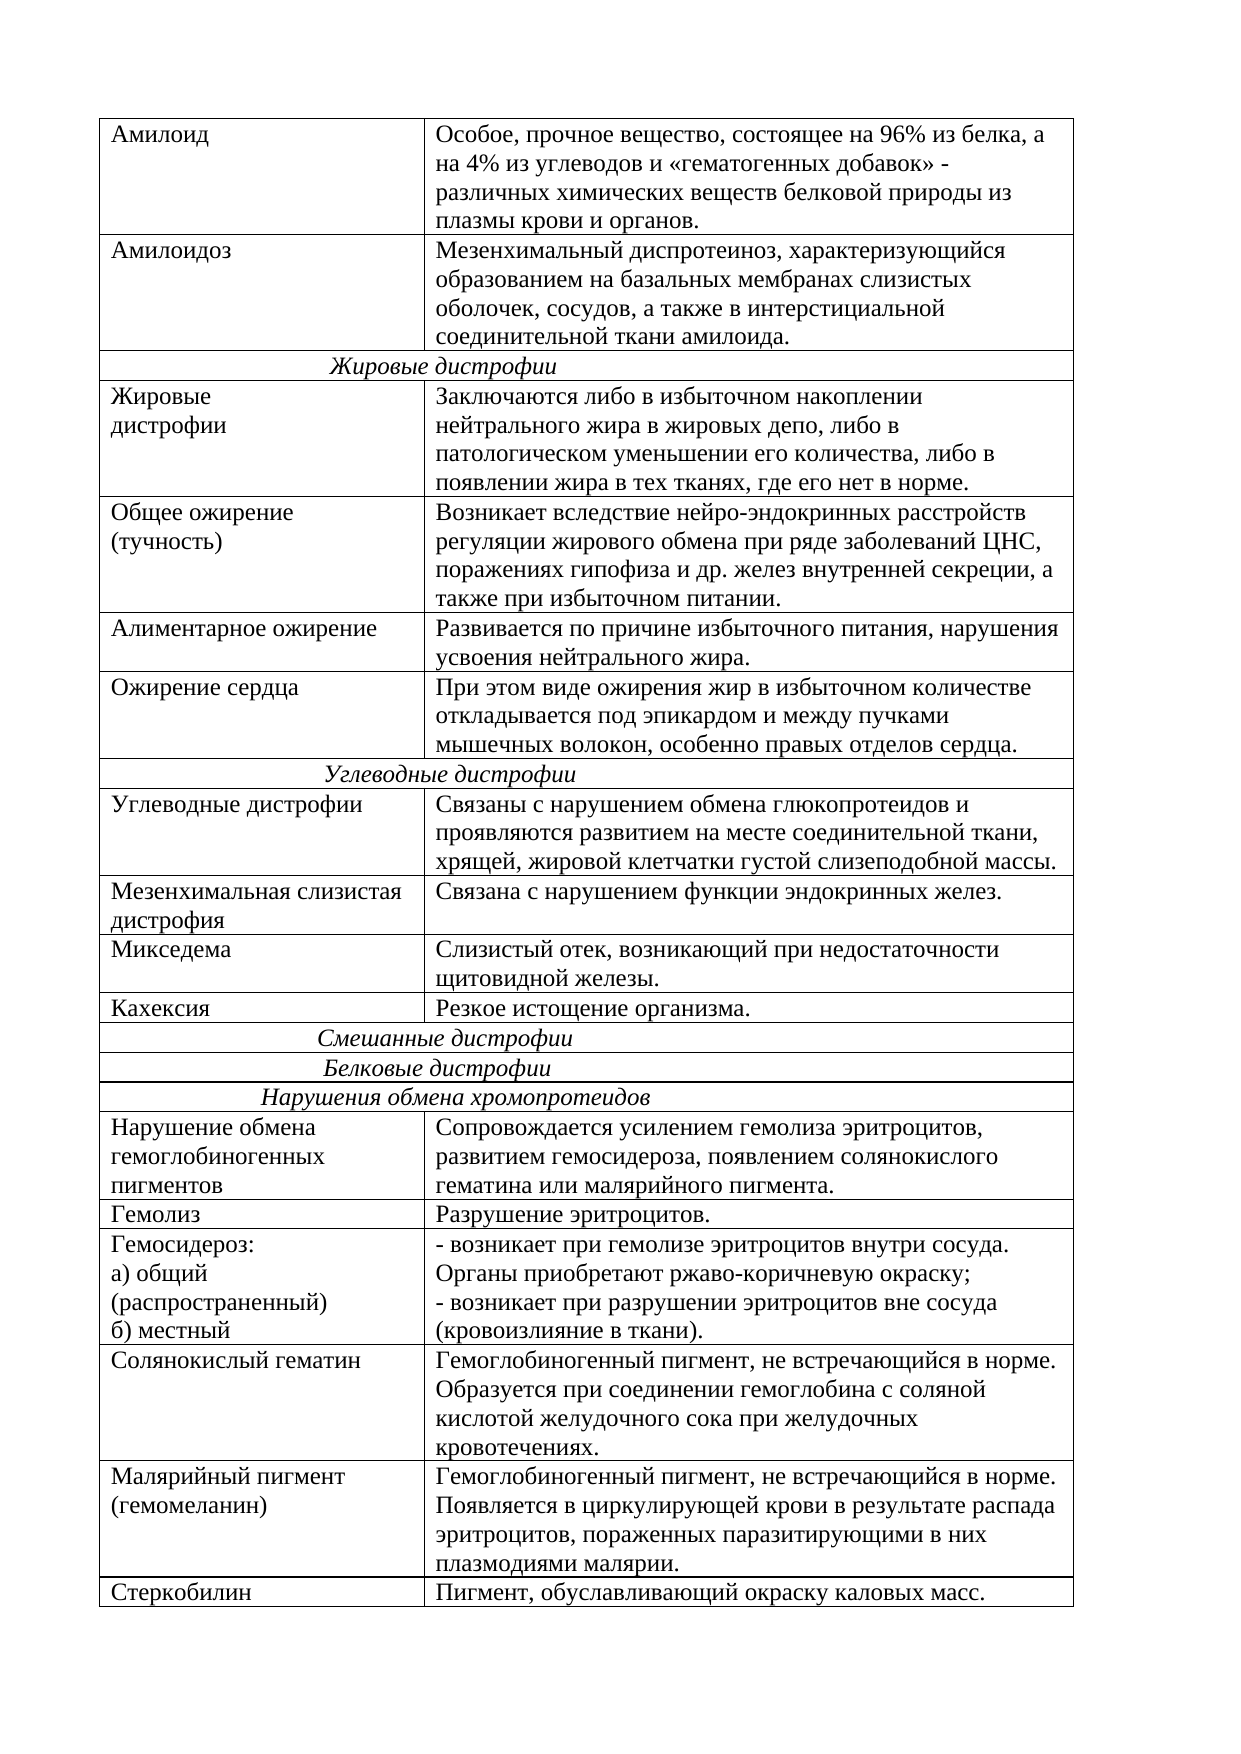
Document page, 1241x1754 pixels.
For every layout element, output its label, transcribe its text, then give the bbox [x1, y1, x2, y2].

table_cell Жировые дистрофии [100, 351, 1073, 380]
table_cell Микседема [100, 935, 424, 992]
table_cell При этом виде ожирения жир в избыточном количестве откладывается под эпикардом и между пучками мышечных волокон, особенно правых отделов сердца. [425, 672, 1073, 758]
table_cell Нарушение обмена гемоглобиногенных пигментов [100, 1112, 424, 1198]
table_cell Связаны с нарушением обмена глюкопротеидов и проявляются развитием на месте соединительной ткани, хрящей, жировой клетчатки густой слизеподобной массы. [425, 789, 1073, 875]
table_cell Малярийный пигмент (гемомеланин) [100, 1461, 424, 1576]
table_cell Резкое истощение организма. [425, 993, 1073, 1022]
table_cell Углеводные дистрофии [100, 759, 1073, 788]
table_cell Мезенхимальный диспротеиноз, характеризующийся образованием на базальных мембранах слизистых оболочек, сосудов, а также в интерстициальной соединительной ткани амилоида. [425, 235, 1073, 350]
table_cell Заключаются либо в избыточном накоплении нейтрального жира в жировых депо, либо в патологическом уменьшении его количества, либо в появлении жира в тех тканях, где его нет в норме. [425, 381, 1073, 496]
table_cell Сопровождается усилением гемолиза эритроцитов, развитием гемосидероза, появлением солянокислого гематина или малярийного пигмента. [425, 1112, 1073, 1198]
table_cell Гемолиз [100, 1200, 424, 1228]
table_cell Алиментарное ожирение [100, 613, 424, 671]
table_cell Мезенхимальная слизистая дистрофия [100, 876, 424, 933]
table_cell Общее ожирение (тучность) [100, 497, 424, 612]
table_cell Смешанные дистрофии [100, 1023, 1073, 1052]
table_cell - возникает при гемолизе эритроцитов внутри сосуда. Органы приобретают ржаво-коричневую окраску; - возникает при разрушении эритроцитов вне сосуда (кровоизлияние в ткани). [425, 1229, 1073, 1344]
table_cell Углеводные дистрофии [100, 789, 424, 875]
table_cell Гемоглобиногенный пигмент, не встречающийся в норме. Образуется при соединении гемоглобина с соляной кислотой желудочного сока при желудочных кровотечениях. [425, 1345, 1073, 1460]
table_cell Слизистый отек, возникающий при недостаточности щитовидной железы. [425, 935, 1073, 992]
table_cell Амилоидоз [100, 235, 424, 350]
table_cell Ожирение сердца [100, 672, 424, 758]
table_cell Солянокислый гематин [100, 1345, 424, 1460]
table_cell Особое, прочное вещество, состоящее на 96% из белка, а на 4% из углеводов и «гематогенных добавок» - различных химических веществ белковой природы из плазмы крови и органов. [425, 119, 1073, 234]
table_cell Пигмент, обуславливающий окраску каловых масс. [425, 1578, 1073, 1606]
table_cell Связана с нарушением функции эндокринных желез. [425, 876, 1073, 933]
table_cell Гемосидероз: а) общий (распространенный) б) местный [100, 1229, 424, 1344]
table_cell Кахексия [100, 993, 424, 1022]
table_cell Амилоид [100, 119, 424, 234]
table_cell Гемоглобиногенный пигмент, не встречающийся в норме. Появляется в циркулирующей крови в результате распада эритроцитов, пораженных паразитирующими в них плазмодиями малярии. [425, 1461, 1073, 1576]
table_cell Развивается по причине избыточного питания, нарушения усвоения нейтрального жира. [425, 613, 1073, 671]
table_cell Возникает вследствие нейро-эндокринных расстройств регуляции жирового обмена при ряде заболеваний ЦНС, поражениях гипофиза и др. желез внутренней секреции, а также при избыточном питании. [425, 497, 1073, 612]
table_cell Жировые дистрофии [100, 381, 424, 496]
table_cell Стеркобилин [100, 1578, 424, 1606]
table_cell Нарушения обмена хромопротеидов [100, 1083, 1073, 1111]
table_cell Белковые дистрофии [100, 1053, 1073, 1081]
table_cell Разрушение эритроцитов. [425, 1200, 1073, 1228]
